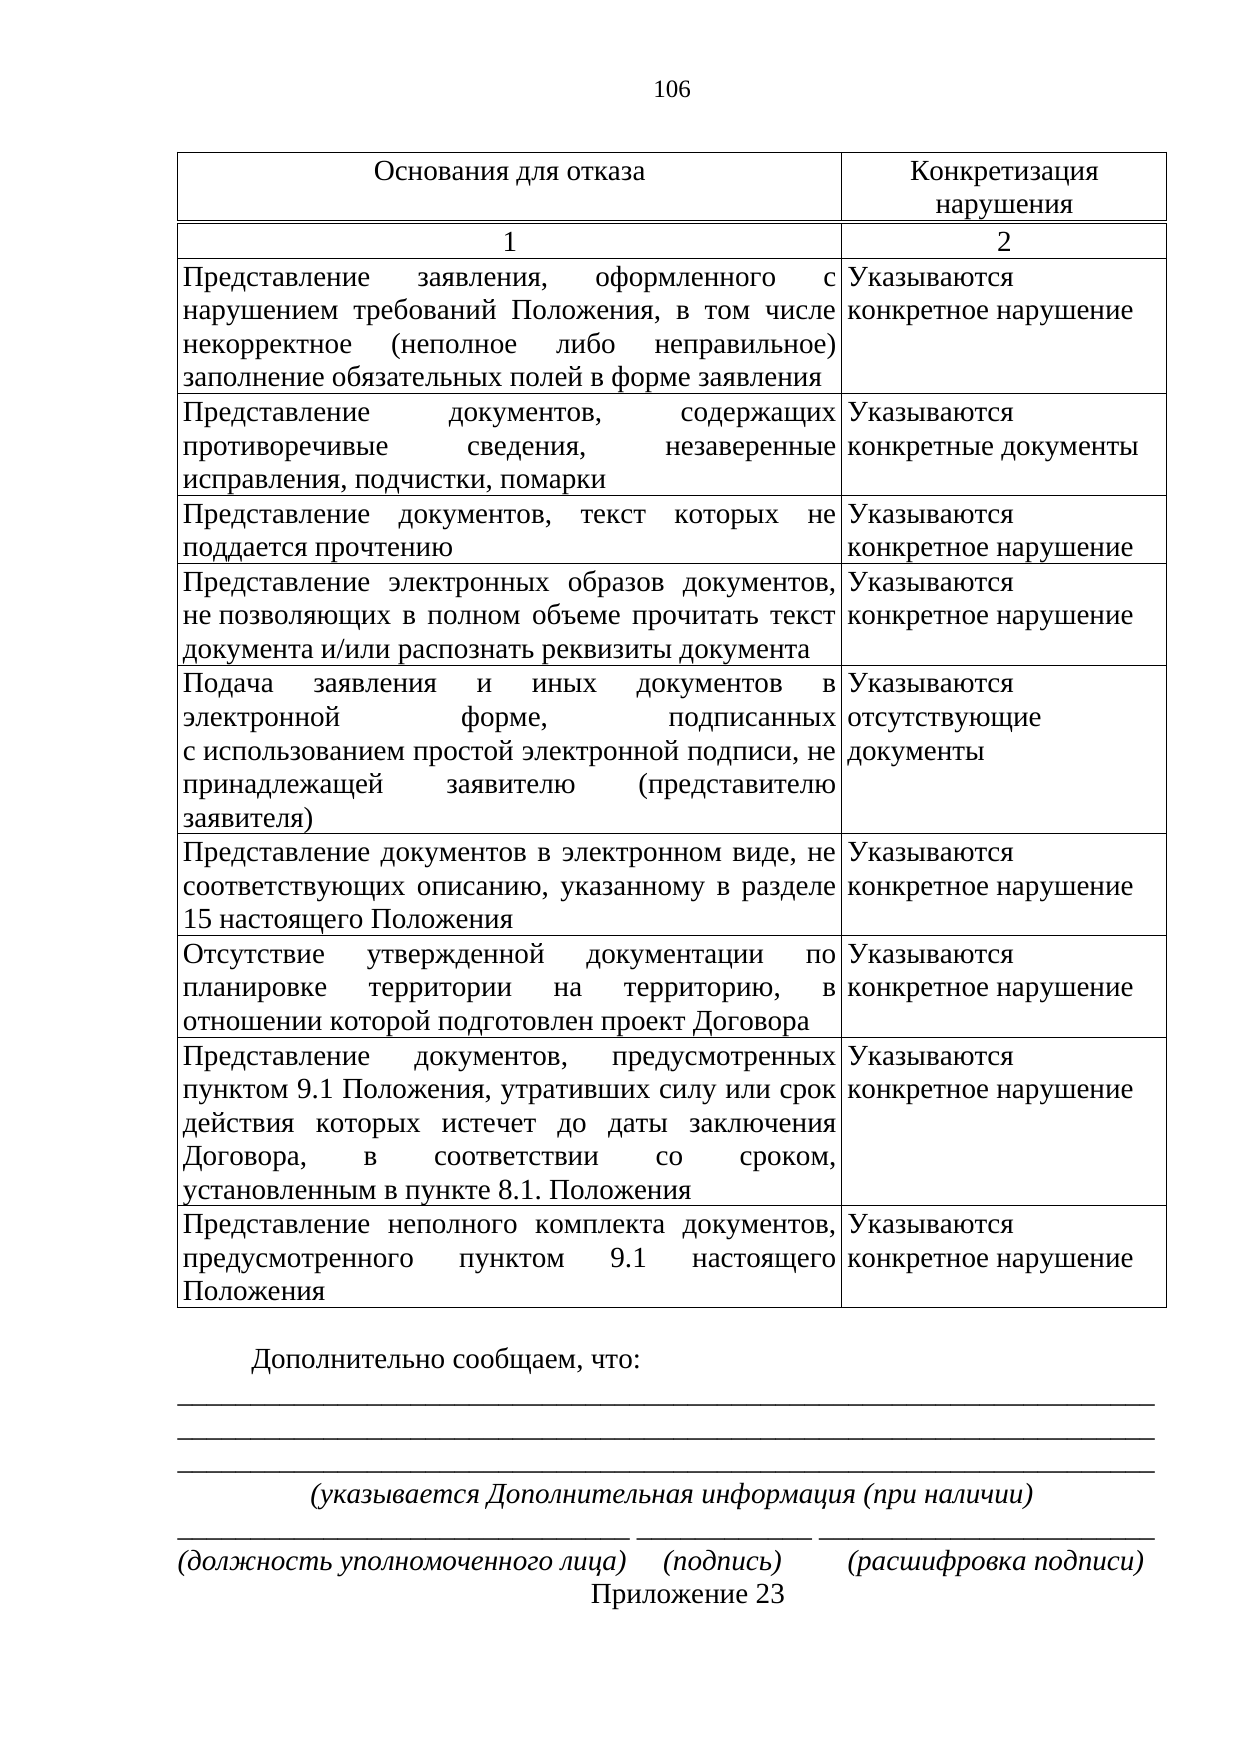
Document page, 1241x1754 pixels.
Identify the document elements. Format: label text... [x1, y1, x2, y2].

table_cell Указываются конкретное нарушение [842, 1206, 1166, 1307]
table_cell Представление заявления, оформленного с нарушением требований Положения, в том числе некорректное (неполное либо неправильное) заполнение обязательных полей в форме заявления [178, 259, 841, 393]
text (указывается Дополнительная информация (при наличии) [177, 1476, 1166, 1509]
table_cell Представление документов, содержащих противоречивые сведения, незаверенные исправления, подчистки, помарки [178, 394, 841, 495]
table_header Конкретизация нарушения [842, 153, 1166, 220]
table_cell Указываются конкретное нарушение [842, 936, 1166, 1037]
table_cell Представление документов, предусмотренных пунктом 9.1 Положения, утративших силу или срок действия которых истечет до даты заключения Договора, в соответствии со сроком, установленным в пункте 8.1. Положения [178, 1038, 841, 1205]
table_cell Представление документов, текст которых не поддается прочтению [178, 496, 841, 563]
text ___________________________________________________________________ [177, 1409, 1166, 1442]
text Дополнительно сообщаем, что: [177, 1342, 1166, 1375]
text _______________________________ ____________ _______________________ [177, 1509, 1166, 1543]
table_cell Указываются конкретное нарушение [842, 1038, 1166, 1205]
table_cell Указываются конкретное нарушение [842, 496, 1166, 563]
table_cell Указываются конкретные документы [842, 394, 1166, 495]
table_header 1 [178, 224, 841, 258]
table_header 2 [842, 224, 1166, 258]
table_cell Представление неполного комплекта документов, предусмотренного пунктом 9.1 настоящего Положения [178, 1206, 841, 1307]
text Приложение 23 [591, 1576, 1166, 1610]
table_cell Отсутствие утвержденной документации по планировке территории на территорию, в отношении которой подготовлен проект Договора [178, 936, 841, 1037]
table_cell Указываются конкретное нарушение [842, 259, 1166, 393]
text (должность уполномоченного лица) (подпись) (расшифровка подписи) [177, 1543, 1166, 1576]
table_cell Указываются конкретное нарушение [842, 834, 1166, 935]
table_cell Подача заявления и иных документов в электронной форме, подписанных с использованием простой электронной подписи, не принадлежащей заявителю (представителю заявителя) [178, 666, 841, 833]
text ___________________________________________________________________ [177, 1375, 1166, 1409]
table_cell Указываются отсутствующие документы [842, 666, 1166, 833]
table_cell Представление электронных образов документов, не позволяющих в полном объеме прочитать текст документа и/или распознать реквизиты документа [178, 564, 841, 664]
text ___________________________________________________________________ [177, 1442, 1166, 1476]
table_cell Указываются конкретное нарушение [842, 564, 1166, 664]
table_cell Представление документов в электронном виде, не соответствующих описанию, указанному в разделе 15 настоящего Положения [178, 834, 841, 935]
table_header Основания для отказа [178, 153, 841, 220]
